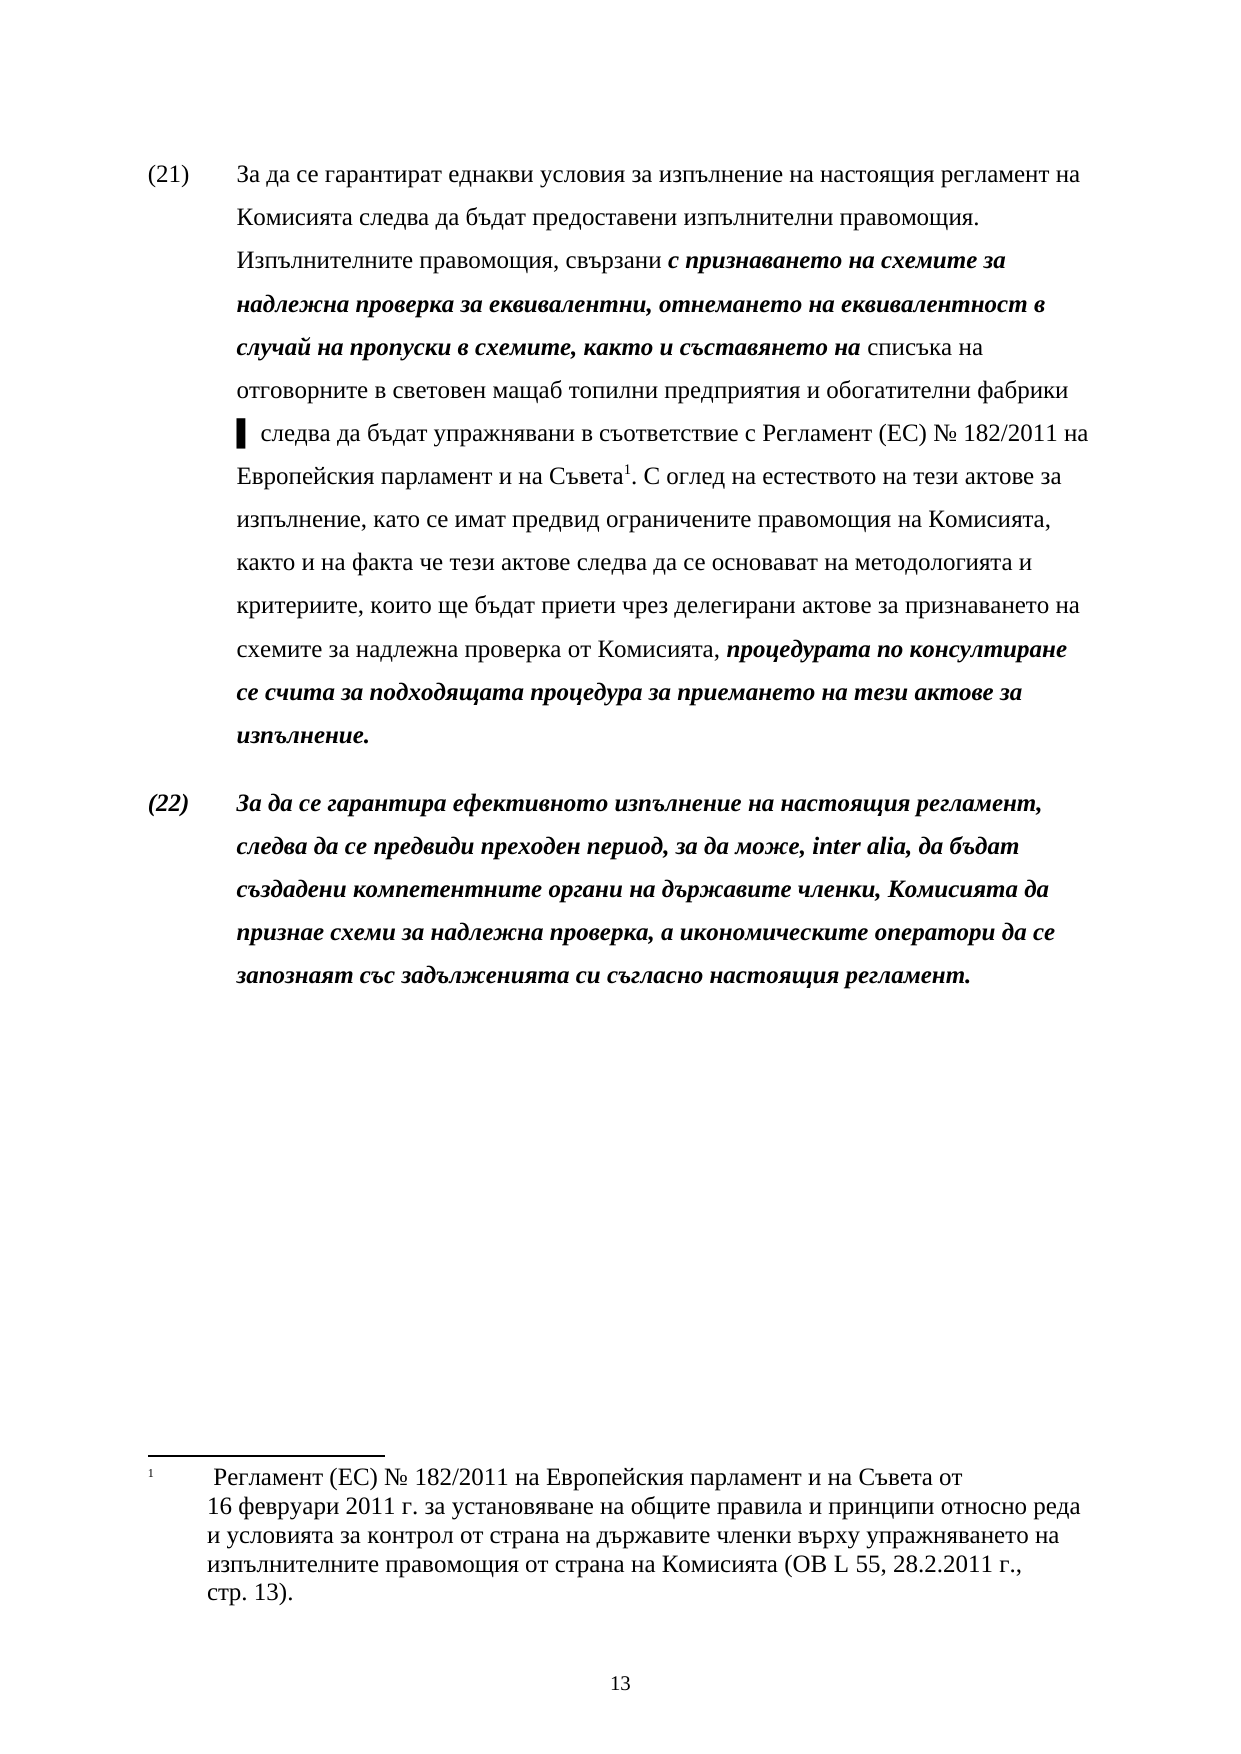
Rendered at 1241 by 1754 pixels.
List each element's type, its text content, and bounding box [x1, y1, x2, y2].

text (22) За да се гарантира ефективното изпълнение на настоящия регламент, следва да се предвиди преходен период, за да може, inter alia, да бъдат създадени компетентните органи на държавите членки, Комисията да признае схеми за надлежна проверка, а икономическите оператори да се запознаят със задълженията си съгласно настоящия регламент. [148, 788, 1092, 989]
text (21) За да се гарантират еднакви условия за изпълнение на настоящия регламент на Комисията следва да бъдат предоставени изпълнителни правомощия. Изпълнителните правомощия, свързани с признаването на схемите за надлежна проверка за еквивалентни, отнемането на еквивалентност в случай на пропуски в схемите, както и съставянето на списъка на отговорните в световен мащаб топилни предприятия и обогатителни фабрики ▌ следва да бъдат упражнявани в съответствие с Регламент (ЕС) № 182/2011 на Европейския парламент и на Съвета. С оглед на естеството на тези актове за изпълнение, като се имат предвид ограничените правомощия на Комисията, както и на факта че тези актове следва да се основават на методологията и критериите, които ще бъдат приети чрез делегирани актове за признаването на схемите за надлежна проверка от Комисията, процедурата по консултиране се счита за подходящата процедура за приемането на тези актове за изпълнение. [148, 159, 1092, 749]
